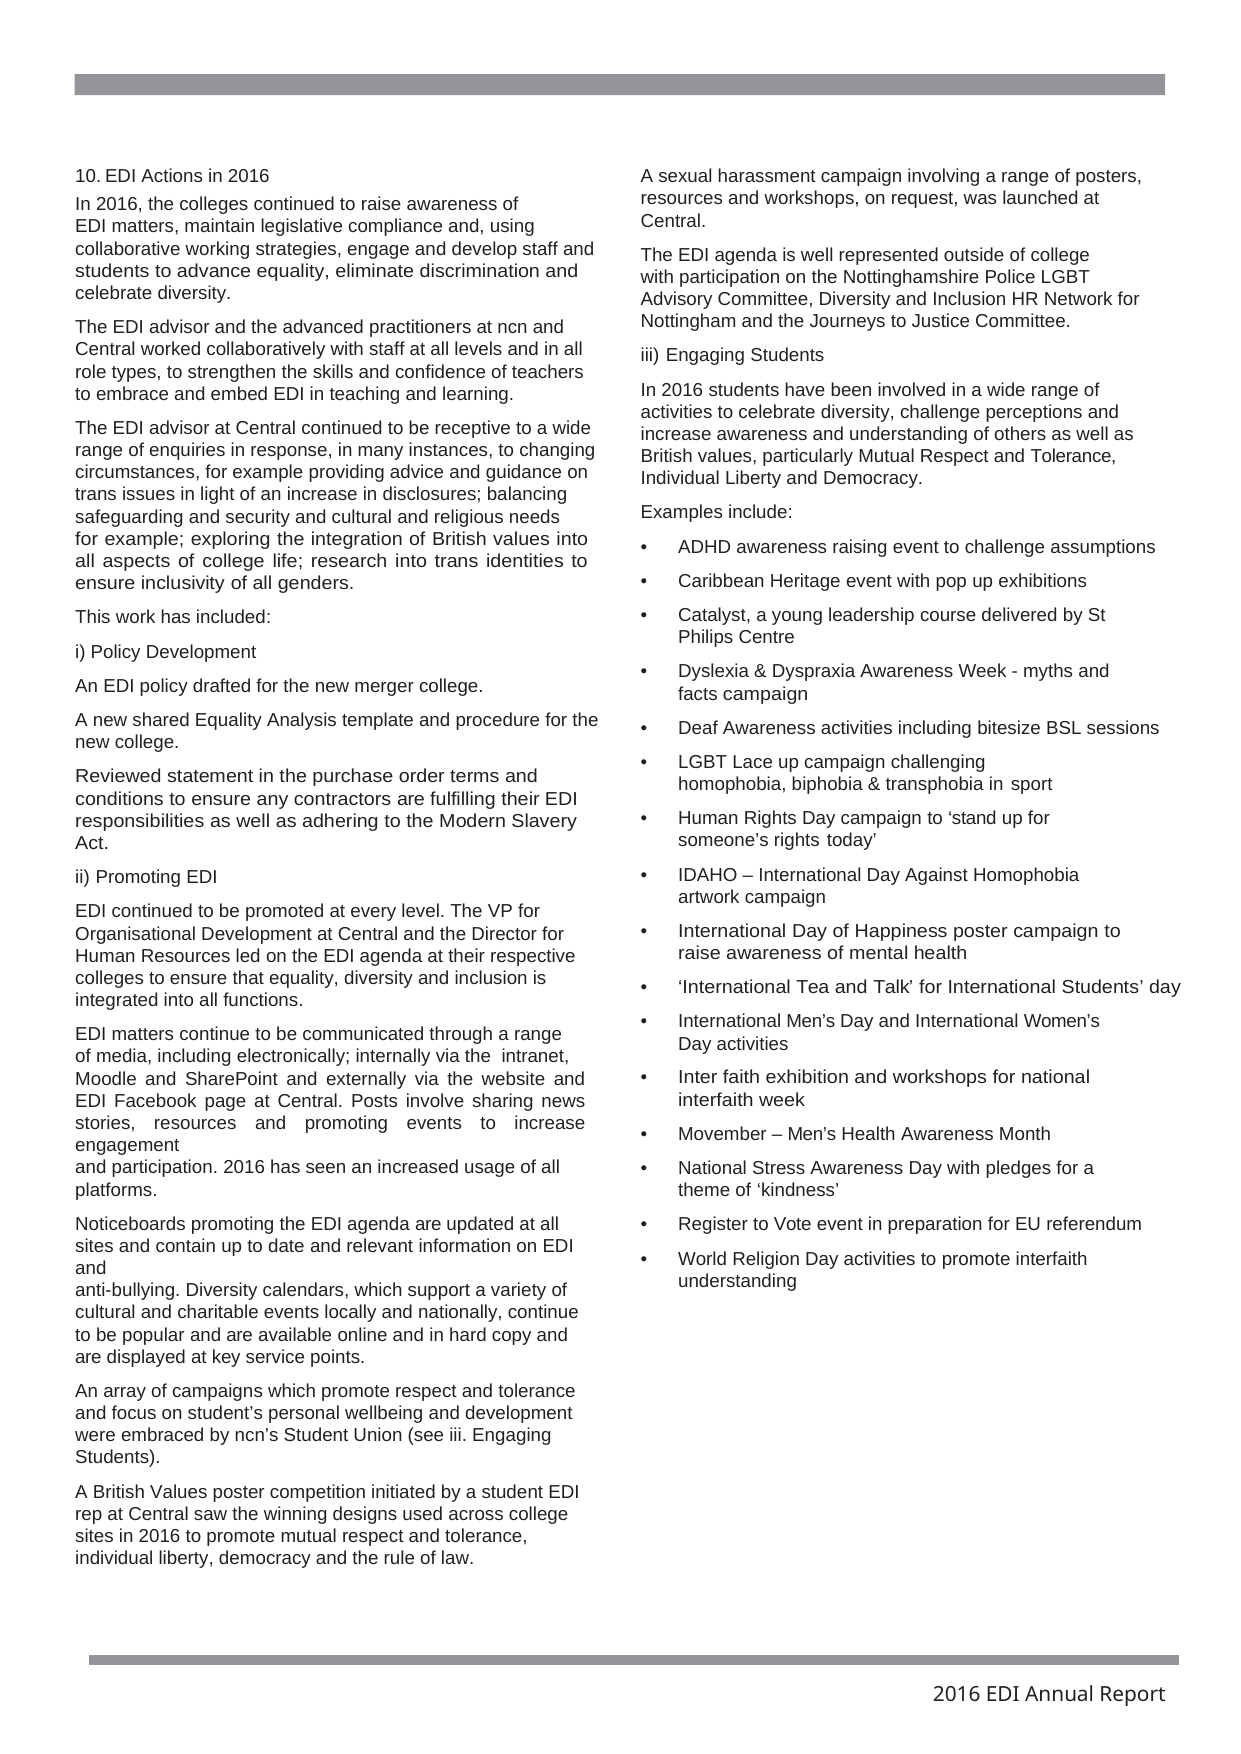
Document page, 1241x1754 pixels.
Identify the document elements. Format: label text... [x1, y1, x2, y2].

list Movember – Men’s Health Awareness Month [640, 1123, 1209, 1144]
list EDI Actions in 2016 [75, 165, 599, 186]
list Catalyst, a young leadership course delivered by St Philips Centre [640, 604, 1159, 648]
text Examples include: [640, 501, 1144, 523]
text collaborative working strategies, engage and develop staff and students to advance equality, eliminate discrimination and celebrate diversity. [75, 238, 600, 303]
text An EDI policy drafted for the new merger college. [75, 675, 600, 696]
list Policy Development [75, 640, 599, 662]
list IDAHO – International Day Against Homophobia artwork campaign [640, 863, 1141, 907]
list International Day of Happiness poster campaign to raise awareness of mental health [640, 919, 1143, 963]
list International Men’s Day and International Women’s Day activities [640, 1010, 1137, 1054]
list Deaf Awareness activities including bitesize BSL sessions [640, 717, 1209, 738]
list ‘International Tea and Talk’ for International Students’ day [640, 976, 1209, 997]
text anti-bullying. Diversity calendars, which support a variety of cultural and charitable events locally and nationally, continue to be popular and are available online and in hard copy and are displayed at key service points. [75, 1279, 593, 1367]
text Moodle and SharePoint and externally via the website and EDI Facebook page at Central. Posts involve sharing news stories, resources and promoting events to increase engagement [75, 1067, 586, 1156]
list Human Rights Day campaign to ‘stand up for someone’s rights today’ [640, 807, 1140, 851]
list Inter faith exhibition and workshops for national interfaith week [640, 1066, 1156, 1110]
list ADHD awareness raising event to challenge assumptions [640, 536, 1209, 557]
list LGBT Lace up campaign challenging homophobia, biphobia & transphobia in sport [640, 751, 1092, 794]
text and participation. 2016 has seen an increased usage of all platforms. [75, 1156, 562, 1200]
text Noticeboards promoting the EDI agenda are updated at all sites and contain up to date and relevant information on EDI and [75, 1212, 600, 1278]
text EDI continued to be promoted at every level. The VP for Organisational Development at Central and the Director for Human Resources led on the EDI agenda at their respective colleges to ensure that equality, diversity and inclusion is integrated into all functions. [75, 900, 577, 1010]
text Advisory Committee, Diversity and Inclusion HR Network for Nottingham and the Journeys to Justice Committee. [640, 288, 1144, 332]
list Engaging Students [640, 344, 1209, 366]
text EDI matters continue to be communicated through a range of media, including electronically; internally via the intranet, [75, 1023, 575, 1067]
subtitle 2016 EDI Annual Report [58, 1679, 1166, 1707]
text The EDI advisor and the advanced practitioners at ncn and Central worked collaboratively with staff at all levels and in all role types, to strengthen the skills and confidence of teachers to embrace and embed EDI in teaching and learning. [75, 316, 596, 404]
list Dyslexia & Dyspraxia Awareness Week - myths and facts campaign [640, 660, 1146, 704]
list National Stress Awareness Day with pledges for a theme of ‘kindness’ [640, 1157, 1147, 1201]
text A sexual harassment campaign involving a range of posters, resources and workshops, on request, was launched at Central. [640, 165, 1144, 231]
list World Religion Day activities to promote interfaith understanding [640, 1247, 1089, 1291]
text for example; exploring the integration of British values into all aspects of college life; research into trans identities to ensure inclusivity of all genders. [75, 528, 588, 594]
list Promoting EDI [75, 866, 599, 887]
text A new shared Equality Analysis template and procedure for the new college. [75, 709, 600, 753]
text In 2016 students have been involved in a wide range of activities to celebrate diversity, challenge perceptions and increase awareness and understanding of others as well as British values, particularly Mutual Respect and Tolerance, Individual Liberty and Democracy. [640, 378, 1172, 489]
text The EDI advisor at Central continued to be receptive to a wide range of enquiries in response, in many instances, to changing circumstances, for example providing advice and guidance on trans issues in light of an increase in disclosures; balancing safeguarding and security and cultural and religious needs [75, 417, 600, 527]
list Caribbean Heritage event with pop up exhibitions [640, 570, 1209, 591]
text An array of campaigns which promote respect and tolerance and focus on student’s personal wellbeing and development were embraced by ncn’s Student Union (see iii. Engaging Students). [75, 1380, 600, 1468]
text This work has included: [75, 606, 600, 628]
text A British Values poster competition initiated by a student EDI rep at Central saw the winning designs used across college sites in 2016 to promote mutual respect and tolerance, individual liberty, democracy and the rule of law. [75, 1480, 600, 1568]
list Register to Vote event in preparation for EU referendum [640, 1213, 1209, 1235]
text The EDI agenda is well represented outside of college with participation on the Nottinghamshire Police LGBT [640, 243, 1121, 287]
text In 2016, the colleges continued to raise awareness of EDI matters, maintain legislative compliance and, using [75, 193, 536, 237]
text Reviewed statement in the purchase order terms and conditions to ensure any contractors are fulfilling their EDI responsibilities as well as adhering to the Modern Slavery Act. [75, 765, 590, 853]
